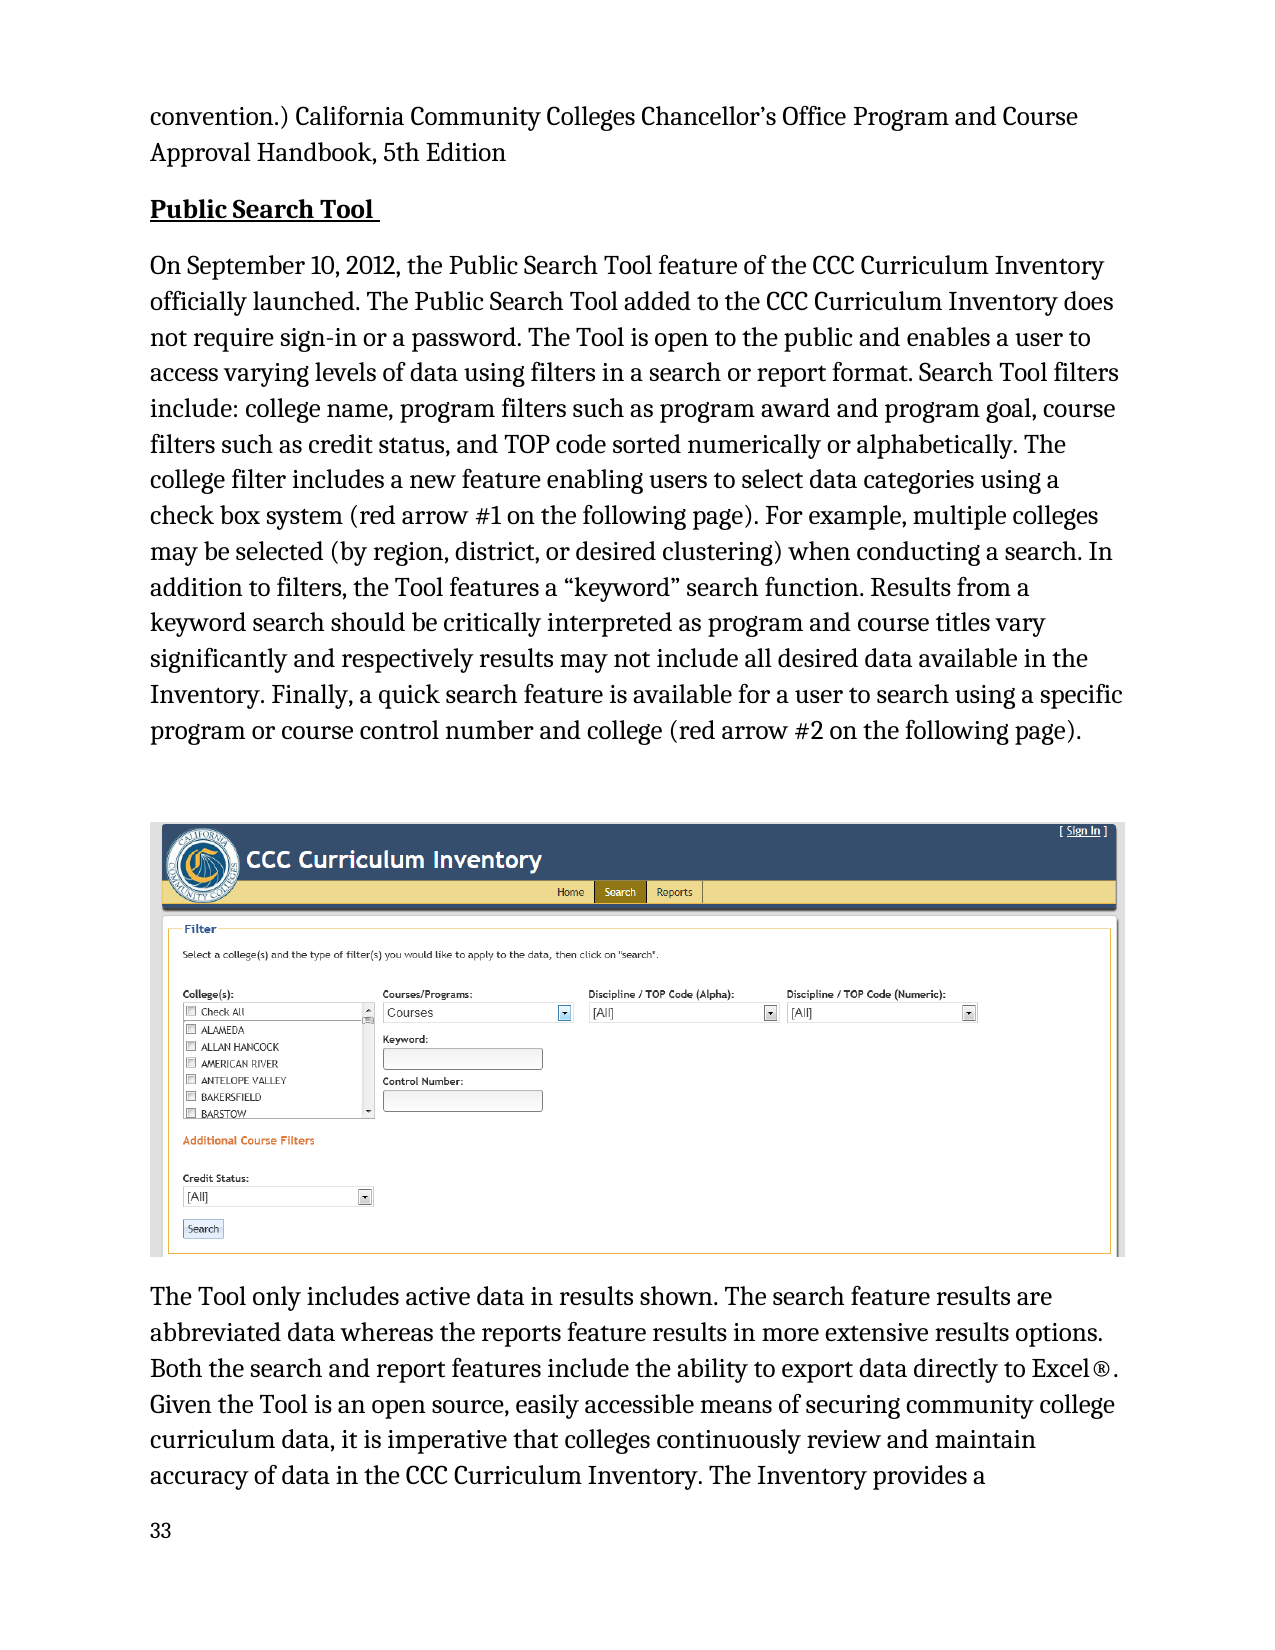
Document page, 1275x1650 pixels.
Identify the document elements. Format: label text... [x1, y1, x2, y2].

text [150, 101, 1125, 168]
text Public Search Tool [150, 194, 1125, 225]
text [150, 1281, 1125, 1491]
text On September 10, 2012, the Public Search Tool feature of the CCC Curriculum Inventory officially launched. The Public Search Tool added to the CCC Curriculum Inventory does not require sign-in or a password. The Tool is open to the public and enables a user to access varying levels of data using filters in a search or report format. Search Tool filters include: college name, program filters such as program award and program goal, course filters such as credit status, and TOP code sorted numerically or alphabetically. The college filter includes a new feature enabling users to select data categories using a check box system (red arrow #1 on the following page). For example, multiple colleges may be selected (by region, district, or desired clustering) when conducting a search. In addition to filters, the Tool features a “keyword” search function. Results from a keyword search should be critically interpreted as program and course titles vary significantly and respectively results may not include all desired data available in the Inventory. Finally, a quick search feature is available for a user to search using a specific program or course control number and college (red arrow #2 on the following page). [150, 250, 1125, 746]
